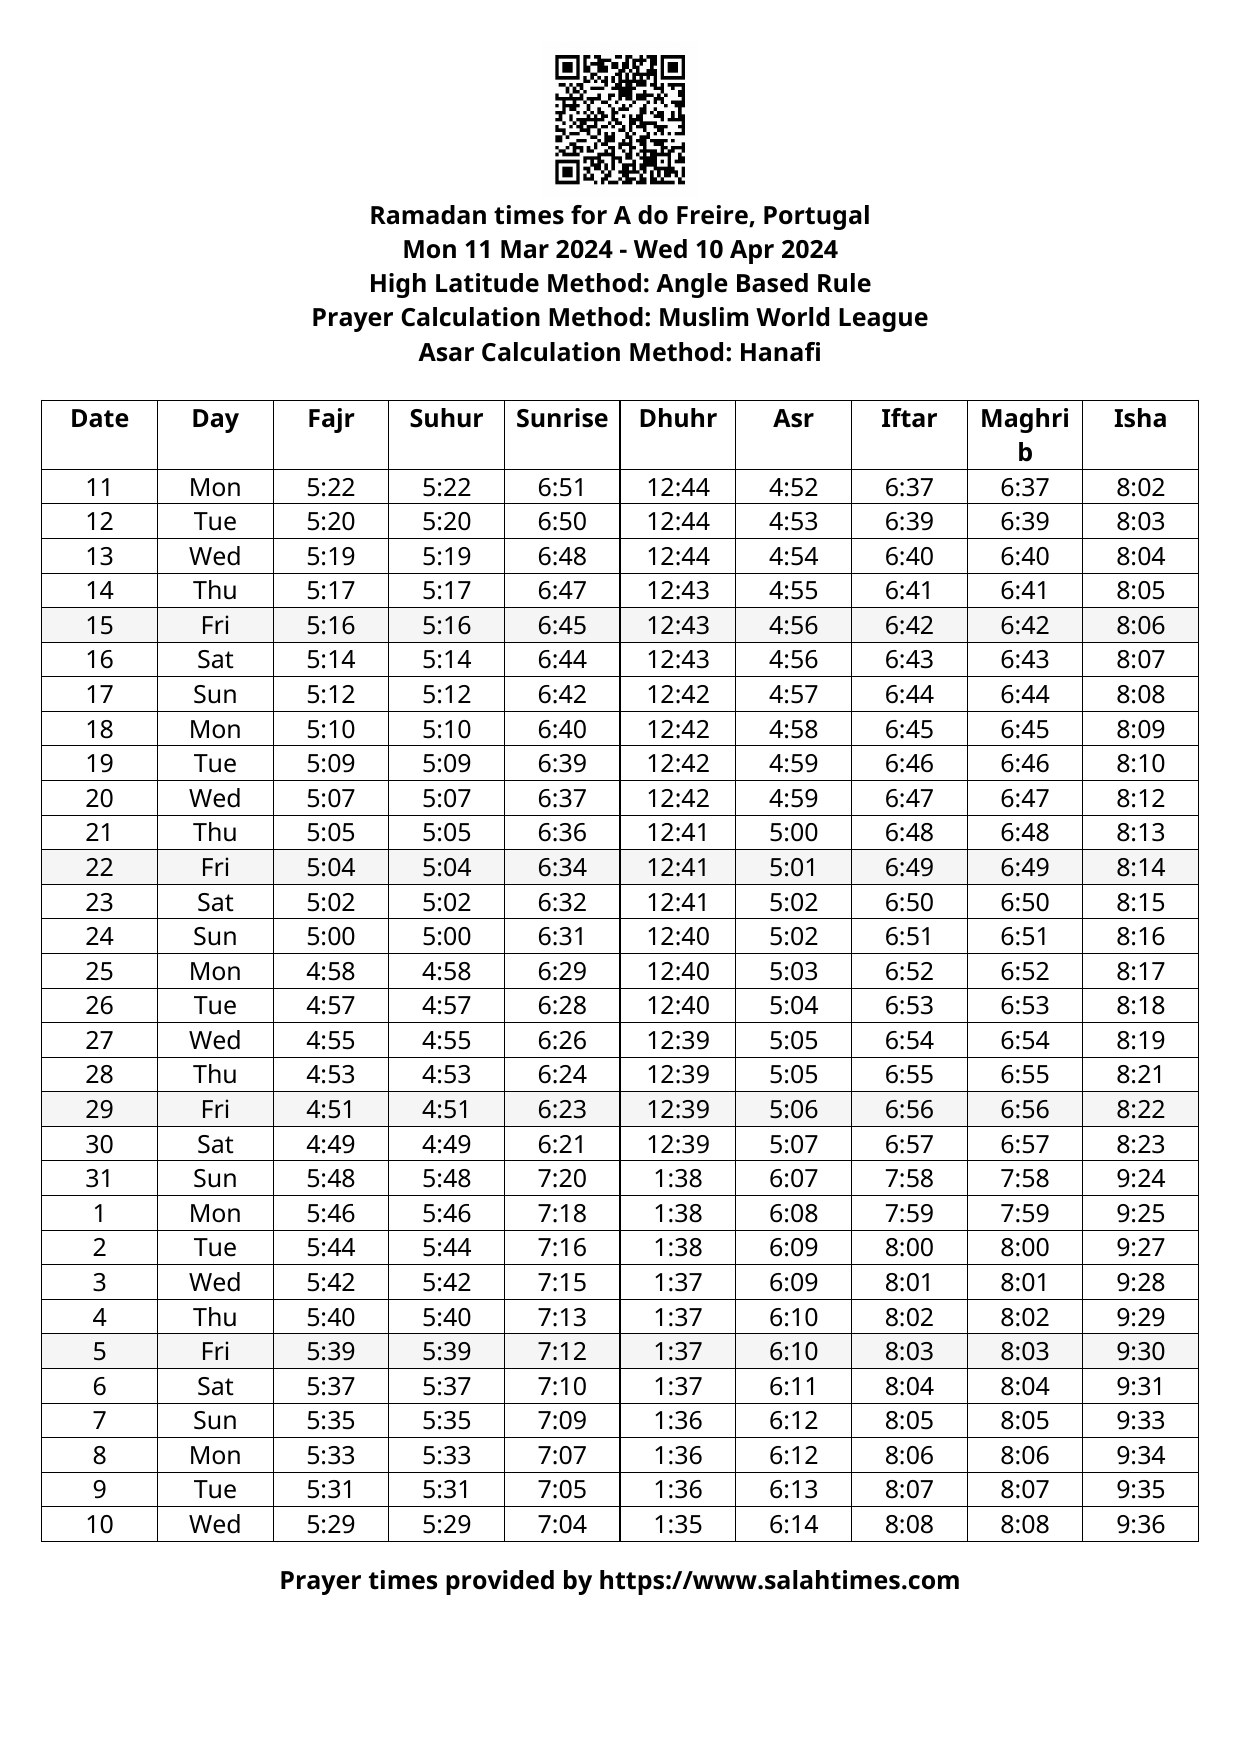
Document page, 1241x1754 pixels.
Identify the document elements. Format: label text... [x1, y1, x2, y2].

table_cell 8:07 [1083, 643, 1198, 676]
table_cell 14 [42, 574, 157, 607]
table_cell 5:40 [389, 1300, 504, 1333]
table_cell 6:08 [736, 1196, 851, 1229]
table_cell 4:53 [736, 504, 851, 538]
table_cell 4:57 [389, 989, 504, 1022]
table_cell 26 [42, 989, 157, 1022]
table_cell 5:14 [274, 643, 388, 676]
table_cell 5:44 [389, 1231, 504, 1264]
table_cell 5:00 [389, 919, 504, 953]
table_cell 5:42 [389, 1265, 504, 1299]
table_cell 9:27 [1083, 1231, 1198, 1264]
table_cell 12:41 [621, 885, 735, 918]
table_cell 6:21 [505, 1127, 619, 1160]
table_cell 5:29 [389, 1507, 504, 1541]
table_cell 12:39 [621, 1058, 735, 1091]
table_cell 15 [42, 608, 157, 642]
table_cell 6:55 [968, 1058, 1082, 1091]
table_cell 1:38 [621, 1161, 735, 1195]
table_cell 6:57 [968, 1127, 1082, 1160]
table_cell 5:02 [736, 885, 851, 918]
table_cell Sun [158, 677, 273, 711]
table_cell 27 [42, 1023, 157, 1057]
table_cell 5:17 [274, 574, 388, 607]
table_cell 5:20 [389, 504, 504, 538]
table_cell 8:07 [968, 1473, 1082, 1506]
table_cell 5:02 [389, 885, 504, 918]
table_cell 6:10 [736, 1334, 851, 1368]
table_cell 9:28 [1083, 1265, 1198, 1299]
table_cell 4:59 [736, 781, 851, 814]
table_cell 6:43 [852, 643, 967, 676]
table_cell 6:53 [852, 989, 967, 1022]
table_cell 5:04 [389, 850, 504, 884]
table_cell 5:42 [274, 1265, 388, 1299]
table_cell 1:38 [621, 1231, 735, 1264]
table_cell 6:57 [852, 1127, 967, 1160]
table_cell 8:04 [968, 1369, 1082, 1402]
table_cell 8:16 [1083, 919, 1198, 953]
table_cell 6:41 [852, 574, 967, 607]
table_cell Wed [158, 1507, 273, 1541]
table_cell 1:35 [621, 1507, 735, 1541]
table_cell 6:07 [736, 1161, 851, 1195]
table_cell 5:09 [274, 746, 388, 780]
table_cell 5:01 [736, 850, 851, 884]
table_cell 8:03 [852, 1334, 967, 1368]
table_cell 6:51 [968, 919, 1082, 953]
table_cell 6:53 [968, 989, 1082, 1022]
table_cell 9:30 [1083, 1334, 1198, 1368]
table_cell 12:40 [621, 919, 735, 953]
table_cell 6 [42, 1369, 157, 1402]
table_cell 4:56 [736, 608, 851, 642]
table_cell 7:15 [505, 1265, 619, 1299]
table_cell 8:06 [968, 1438, 1082, 1472]
table_cell Thu [158, 816, 273, 849]
table_cell Tue [158, 504, 273, 538]
table_cell 5:05 [389, 816, 504, 849]
table_cell 6:34 [505, 850, 619, 884]
table_cell 5:09 [389, 746, 504, 780]
table_cell 8:23 [1083, 1127, 1198, 1160]
table_cell 6:37 [505, 781, 619, 814]
table_header Maghrib [968, 401, 1082, 469]
table_cell 6:54 [852, 1023, 967, 1057]
table_cell 1:37 [621, 1369, 735, 1402]
table_cell 13 [42, 539, 157, 572]
table_cell 5:29 [274, 1507, 388, 1541]
table_cell 8:06 [1083, 608, 1198, 642]
picture [542, 41, 699, 198]
table_cell 5:12 [274, 677, 388, 711]
table_cell 6:42 [505, 677, 619, 711]
table_cell 4:55 [736, 574, 851, 607]
table_cell 6:09 [736, 1231, 851, 1264]
table_cell 6:14 [736, 1507, 851, 1541]
table_cell 5:35 [274, 1404, 388, 1437]
table_cell 7:20 [505, 1161, 619, 1195]
table_cell Tue [158, 1473, 273, 1506]
table_cell 5:37 [274, 1369, 388, 1402]
table_cell 12:43 [621, 643, 735, 676]
table_cell 4:51 [389, 1092, 504, 1126]
table_cell 5:07 [274, 781, 388, 814]
table_cell 6:37 [852, 470, 967, 503]
table_cell 1 [42, 1196, 157, 1229]
table_cell 6:11 [736, 1369, 851, 1402]
table_cell 5:35 [389, 1404, 504, 1437]
table_cell 8:02 [968, 1300, 1082, 1333]
table_cell 1:36 [621, 1404, 735, 1437]
table_cell 12 [42, 504, 157, 538]
table_cell 4:57 [736, 677, 851, 711]
table_header Dhuhr [621, 401, 735, 469]
table_cell 9:36 [1083, 1507, 1198, 1541]
table_cell 6:09 [736, 1265, 851, 1299]
table_cell 18 [42, 712, 157, 745]
table_cell 6:28 [505, 989, 619, 1022]
table_cell Sat [158, 1127, 273, 1160]
table_cell 5:33 [274, 1438, 388, 1472]
table_cell 8:02 [1083, 470, 1198, 503]
table_cell 7:59 [852, 1196, 967, 1229]
table_cell 9 [42, 1473, 157, 1506]
table_cell 6:47 [852, 781, 967, 814]
table_cell 6:32 [505, 885, 619, 918]
table_cell 4:58 [389, 954, 504, 987]
table_cell Sat [158, 643, 273, 676]
table_cell 4:58 [736, 712, 851, 745]
table_cell 4:49 [389, 1127, 504, 1160]
table_cell 5:05 [736, 1023, 851, 1057]
table_cell Mon [158, 954, 273, 987]
table_cell 25 [42, 954, 157, 987]
table_cell 8:08 [1083, 677, 1198, 711]
table_cell Fri [158, 850, 273, 884]
table_cell 5:07 [736, 1127, 851, 1160]
text High Latitude Method: Angle Based Rule [42, 266, 1198, 300]
text Ramadan times for A do Freire, Portugal [42, 198, 1198, 232]
table_header Fajr [274, 401, 388, 469]
table_cell 6:46 [968, 746, 1082, 780]
table_cell 5:46 [274, 1196, 388, 1229]
table_cell 12:41 [621, 816, 735, 849]
table_cell 5:40 [274, 1300, 388, 1333]
table_cell 6:51 [852, 919, 967, 953]
text Prayer Calculation Method: Muslim World League [42, 300, 1198, 334]
table_cell 4:54 [736, 539, 851, 572]
table_cell 5:07 [389, 781, 504, 814]
table_cell 5:00 [274, 919, 388, 953]
table_cell 6:12 [736, 1438, 851, 1472]
table_cell 4:55 [389, 1023, 504, 1057]
table_cell 10 [42, 1507, 157, 1541]
table_cell 5:00 [736, 816, 851, 849]
table_cell 8:19 [1083, 1023, 1198, 1057]
table_cell Mon [158, 1196, 273, 1229]
table_cell 8:13 [1083, 816, 1198, 849]
table_cell 5:02 [736, 919, 851, 953]
table_cell 9:34 [1083, 1438, 1198, 1472]
table_cell 6:40 [968, 539, 1082, 572]
table_cell 8:01 [852, 1265, 967, 1299]
table_cell 12:42 [621, 677, 735, 711]
table_cell 6:42 [968, 608, 1082, 642]
table_cell 8:10 [1083, 746, 1198, 780]
table_cell 7:16 [505, 1231, 619, 1264]
table_cell 5:12 [389, 677, 504, 711]
table_cell 5:04 [736, 989, 851, 1022]
table_cell 6:56 [968, 1092, 1082, 1126]
table_cell 1:37 [621, 1265, 735, 1299]
table_cell 8:00 [852, 1231, 967, 1264]
table_cell 6:54 [968, 1023, 1082, 1057]
table_cell 8:05 [968, 1404, 1082, 1437]
table_cell 6:52 [968, 954, 1082, 987]
table_cell 5:31 [389, 1473, 504, 1506]
table_cell 7 [42, 1404, 157, 1437]
table_cell Wed [158, 539, 273, 572]
table_cell 5:03 [736, 954, 851, 987]
table_cell Thu [158, 1300, 273, 1333]
table_cell 6:47 [968, 781, 1082, 814]
table_header Day [158, 401, 273, 469]
table_cell 8:09 [1083, 712, 1198, 745]
table_cell 5:16 [389, 608, 504, 642]
table_cell 8:14 [1083, 850, 1198, 884]
table_cell 6:40 [852, 539, 967, 572]
table_cell 6:39 [968, 504, 1082, 538]
table_cell 4:56 [736, 643, 851, 676]
table_cell 4:57 [274, 989, 388, 1022]
table_cell 6:41 [968, 574, 1082, 607]
table_cell 6:40 [505, 712, 619, 745]
table_cell 5:05 [736, 1058, 851, 1091]
table_cell 8:12 [1083, 781, 1198, 814]
table_cell 5:10 [274, 712, 388, 745]
table_cell 5:10 [389, 712, 504, 745]
table_cell 8:01 [968, 1265, 1082, 1299]
table_cell 9:31 [1083, 1369, 1198, 1402]
table_cell 5:14 [389, 643, 504, 676]
table_cell 8:17 [1083, 954, 1198, 987]
table_cell 6:56 [852, 1092, 967, 1126]
table_header Isha [1083, 401, 1198, 469]
table_cell 4:53 [274, 1058, 388, 1091]
table_cell Tue [158, 989, 273, 1022]
table_cell 1:37 [621, 1334, 735, 1368]
table_cell 12:41 [621, 850, 735, 884]
table_cell 6:49 [852, 850, 967, 884]
table_cell 5:05 [274, 816, 388, 849]
table_cell 3 [42, 1265, 157, 1299]
table_cell 9:33 [1083, 1404, 1198, 1437]
table_cell 6:50 [968, 885, 1082, 918]
text Mon 11 Mar 2024 - Wed 10 Apr 2024 [42, 232, 1198, 266]
table_cell 12:44 [621, 470, 735, 503]
table_cell Sat [158, 885, 273, 918]
table_cell 6:29 [505, 954, 619, 987]
table_cell 8:04 [852, 1369, 967, 1402]
table_cell 6:23 [505, 1092, 619, 1126]
table_cell 6:12 [736, 1404, 851, 1437]
table_cell 6:50 [852, 885, 967, 918]
table_cell 5:37 [389, 1369, 504, 1402]
table_cell 6:10 [736, 1300, 851, 1333]
table_cell 6:37 [968, 470, 1082, 503]
table_cell 8:08 [968, 1507, 1082, 1541]
table_cell 5:02 [274, 885, 388, 918]
table_cell 6:39 [852, 504, 967, 538]
table_header Asr [736, 401, 851, 469]
table_cell 16 [42, 643, 157, 676]
table_cell 8:05 [1083, 574, 1198, 607]
table_cell 4:55 [274, 1023, 388, 1057]
table_cell 20 [42, 781, 157, 814]
table_cell 12:44 [621, 504, 735, 538]
table_cell 5:39 [389, 1334, 504, 1368]
table_cell 6:55 [852, 1058, 967, 1091]
table_cell 31 [42, 1161, 157, 1195]
table_cell 8:07 [852, 1473, 967, 1506]
table_header Suhur [389, 401, 504, 469]
table_cell Tue [158, 746, 273, 780]
table_cell 1:38 [621, 1196, 735, 1229]
table_cell 6:48 [852, 816, 967, 849]
table_cell 8:02 [852, 1300, 967, 1333]
table_cell 6:46 [852, 746, 967, 780]
table_cell 17 [42, 677, 157, 711]
table_cell Wed [158, 781, 273, 814]
table_cell 2 [42, 1231, 157, 1264]
table_cell 6:13 [736, 1473, 851, 1506]
table_cell 5:20 [274, 504, 388, 538]
text Asar Calculation Method: Hanafi [42, 334, 1198, 368]
table_cell 8:03 [968, 1334, 1082, 1368]
table_cell Sun [158, 1404, 273, 1437]
table_cell 6:51 [505, 470, 619, 503]
table_cell Fri [158, 1092, 273, 1126]
table_cell 5:31 [274, 1473, 388, 1506]
table_cell 5 [42, 1334, 157, 1368]
table_cell Sun [158, 1161, 273, 1195]
table_cell 7:58 [852, 1161, 967, 1195]
text Prayer times provided by https://www.salahtimes.com [42, 1563, 1198, 1597]
table_cell 8:08 [852, 1507, 967, 1541]
table_cell Mon [158, 1438, 273, 1472]
table_cell 5:46 [389, 1196, 504, 1229]
table_cell 21 [42, 816, 157, 849]
table_cell 7:58 [968, 1161, 1082, 1195]
table_cell 11 [42, 470, 157, 503]
table_cell 4:53 [389, 1058, 504, 1091]
table_cell 4:58 [274, 954, 388, 987]
table_cell 23 [42, 885, 157, 918]
table_cell 6:45 [505, 608, 619, 642]
table_cell 12:40 [621, 954, 735, 987]
table_cell 9:29 [1083, 1300, 1198, 1333]
table_cell 12:40 [621, 989, 735, 1022]
table_cell 5:17 [389, 574, 504, 607]
table_cell Fri [158, 1334, 273, 1368]
table_cell 7:04 [505, 1507, 619, 1541]
table_cell Fri [158, 608, 273, 642]
table_cell 5:33 [389, 1438, 504, 1472]
table_cell 28 [42, 1058, 157, 1091]
table_cell 4:51 [274, 1092, 388, 1126]
table_cell 5:48 [274, 1161, 388, 1195]
table_cell 9:24 [1083, 1161, 1198, 1195]
table_cell 12:44 [621, 539, 735, 572]
table_cell 8:22 [1083, 1092, 1198, 1126]
table_cell 5:06 [736, 1092, 851, 1126]
table_cell 12:39 [621, 1023, 735, 1057]
table_cell 5:39 [274, 1334, 388, 1368]
table_cell 8:00 [968, 1231, 1082, 1264]
table_cell 24 [42, 919, 157, 953]
table_cell 8:03 [1083, 504, 1198, 538]
table_cell 7:12 [505, 1334, 619, 1368]
table_cell 8:06 [852, 1438, 967, 1472]
table_cell 29 [42, 1092, 157, 1126]
table_cell 5:44 [274, 1231, 388, 1264]
table_cell 8:18 [1083, 989, 1198, 1022]
table_cell 7:09 [505, 1404, 619, 1437]
table_cell 6:44 [505, 643, 619, 676]
table_cell 12:43 [621, 574, 735, 607]
table_cell 1:36 [621, 1473, 735, 1506]
table_cell Mon [158, 712, 273, 745]
table_cell 5:04 [274, 850, 388, 884]
table_cell 6:45 [968, 712, 1082, 745]
table_cell 12:39 [621, 1127, 735, 1160]
table_cell 12:42 [621, 746, 735, 780]
table_header Sunrise [505, 401, 619, 469]
table_cell 6:44 [852, 677, 967, 711]
table_cell Mon [158, 470, 273, 503]
table_cell 7:18 [505, 1196, 619, 1229]
table_cell 12:42 [621, 781, 735, 814]
table_cell 8:21 [1083, 1058, 1198, 1091]
table_cell 9:25 [1083, 1196, 1198, 1229]
table_cell 7:10 [505, 1369, 619, 1402]
table_cell Sat [158, 1369, 273, 1402]
table_cell 4:49 [274, 1127, 388, 1160]
table_cell Wed [158, 1265, 273, 1299]
table_cell 6:49 [968, 850, 1082, 884]
table_cell Wed [158, 1023, 273, 1057]
table_cell 6:26 [505, 1023, 619, 1057]
table_cell 6:43 [968, 643, 1082, 676]
table_cell 8:04 [1083, 539, 1198, 572]
table_cell 6:39 [505, 746, 619, 780]
table_cell 8 [42, 1438, 157, 1472]
table_cell 12:39 [621, 1092, 735, 1126]
table_cell 4 [42, 1300, 157, 1333]
table_cell 7:13 [505, 1300, 619, 1333]
table_cell 6:42 [852, 608, 967, 642]
table_cell 22 [42, 850, 157, 884]
table_cell 8:05 [852, 1404, 967, 1437]
table_cell 5:22 [389, 470, 504, 503]
table_cell 6:31 [505, 919, 619, 953]
table_cell 12:42 [621, 712, 735, 745]
table_cell 6:36 [505, 816, 619, 849]
table_cell 7:07 [505, 1438, 619, 1472]
table_cell 6:24 [505, 1058, 619, 1091]
table_cell Sun [158, 919, 273, 953]
table_cell 8:15 [1083, 885, 1198, 918]
table_cell 12:43 [621, 608, 735, 642]
table_cell 7:05 [505, 1473, 619, 1506]
table_cell 5:48 [389, 1161, 504, 1195]
table_cell 5:22 [274, 470, 388, 503]
table_cell Tue [158, 1231, 273, 1264]
table_cell 5:16 [274, 608, 388, 642]
table_cell 4:52 [736, 470, 851, 503]
table_header Date [42, 401, 157, 469]
table_cell 5:19 [389, 539, 504, 572]
table_cell 7:59 [968, 1196, 1082, 1229]
table_cell 6:47 [505, 574, 619, 607]
table_cell 1:37 [621, 1300, 735, 1333]
table_cell 4:59 [736, 746, 851, 780]
table_cell 30 [42, 1127, 157, 1160]
table_cell 6:48 [505, 539, 619, 572]
table_cell Thu [158, 574, 273, 607]
table_cell 5:19 [274, 539, 388, 572]
table_cell 6:48 [968, 816, 1082, 849]
table_cell 6:50 [505, 504, 619, 538]
table_cell 19 [42, 746, 157, 780]
table_cell 1:36 [621, 1438, 735, 1472]
table_cell 6:44 [968, 677, 1082, 711]
table_cell 6:52 [852, 954, 967, 987]
table_header Iftar [852, 401, 967, 469]
table_cell Thu [158, 1058, 273, 1091]
table_cell 6:45 [852, 712, 967, 745]
table_cell 9:35 [1083, 1473, 1198, 1506]
